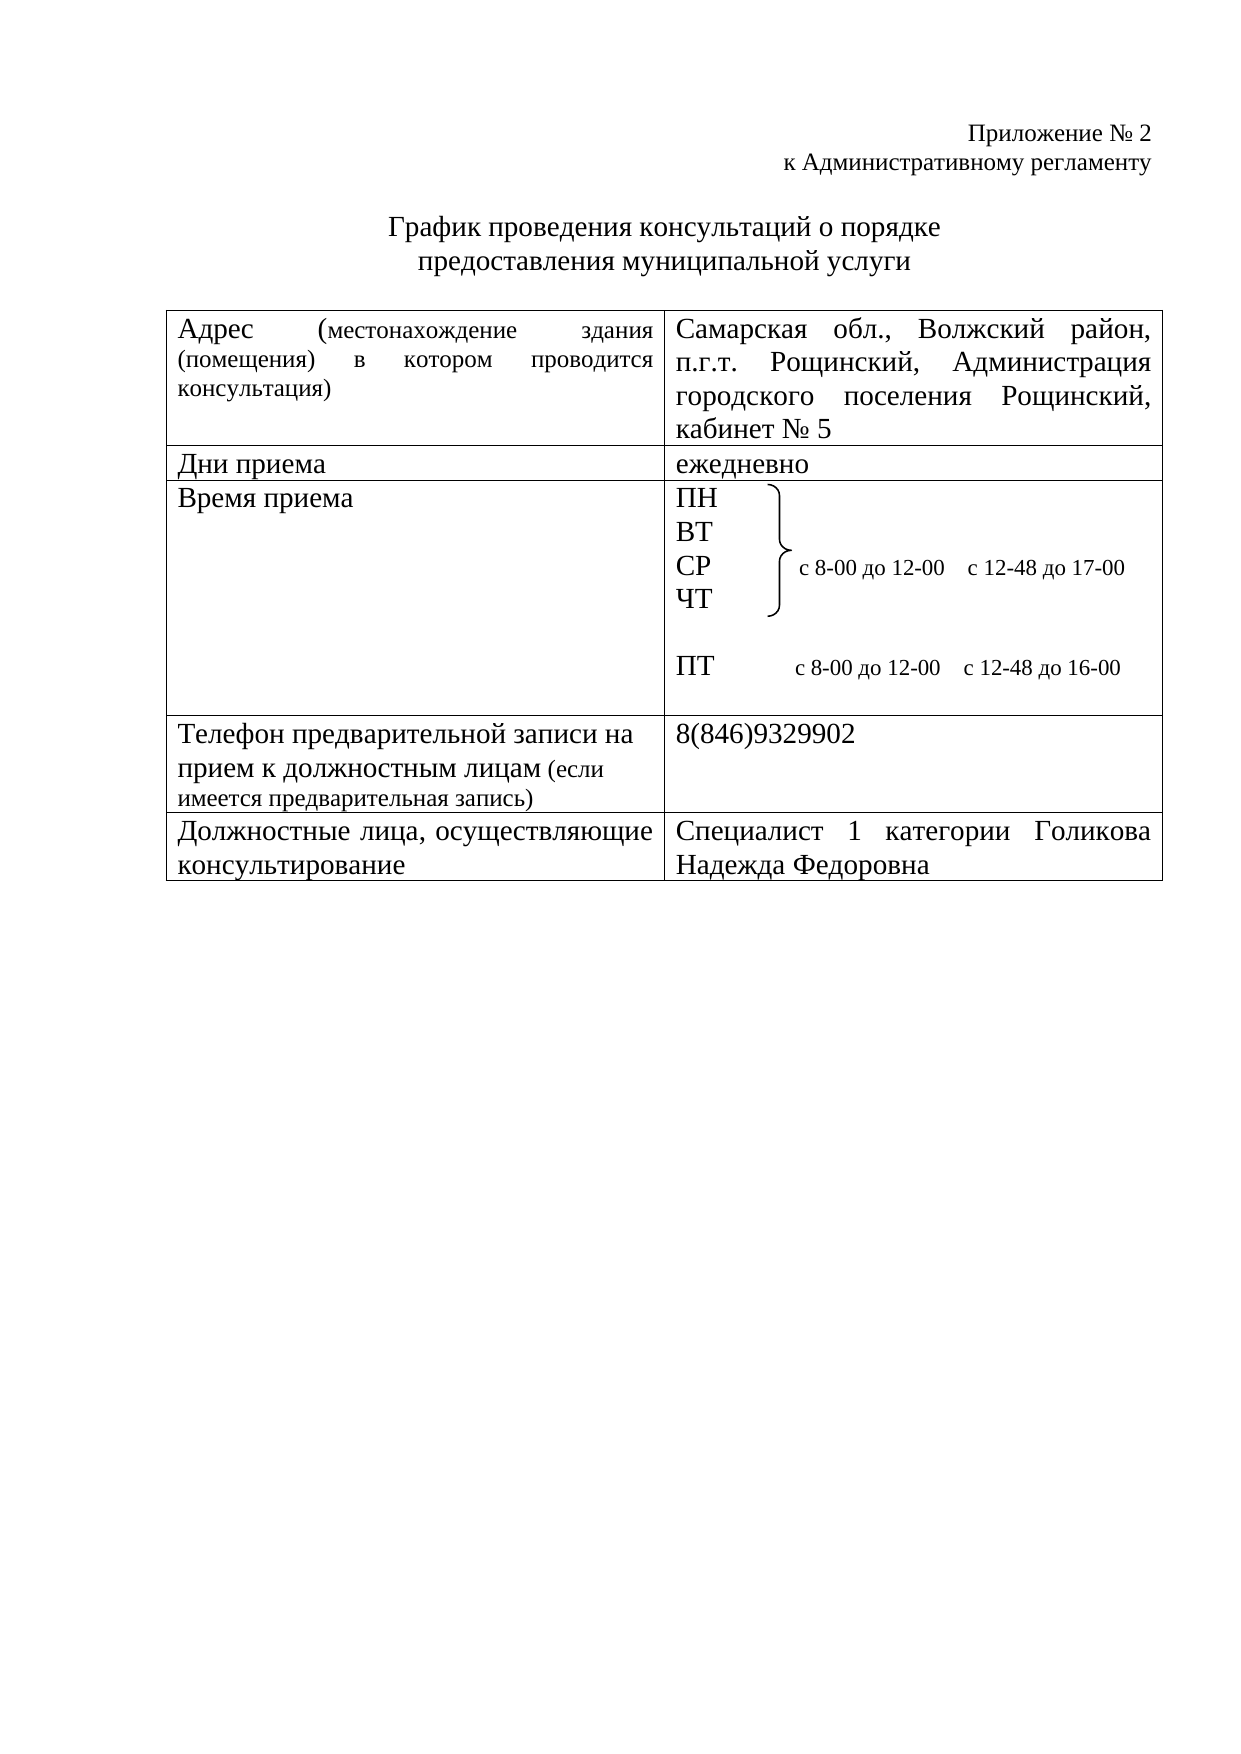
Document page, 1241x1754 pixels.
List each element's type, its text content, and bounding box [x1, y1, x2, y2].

table_header Самарская обл., Волжский район, п.г.т. Рощинский, Администрация городского поселения Рощинский, кабинет № 5 [665, 311, 1162, 445]
table_cell Дни приема [167, 446, 664, 479]
text Приложение № 2 [177, 118, 1152, 147]
table_cell Время приема [167, 481, 664, 715]
text к Административному регламенту [177, 147, 1152, 176]
text График проведения консультаций о порядке [177, 209, 1152, 243]
text предоставления муниципальной услуги [177, 243, 1152, 276]
table_cell Должностные лица, осуществляющие консультирование [167, 813, 664, 880]
table_cell ежедневно [665, 446, 1162, 479]
table_cell 8(846)9329902 [665, 716, 1162, 812]
table_header Адрес (местонахождение здания (помещения) в котором проводится консультация) [167, 311, 664, 445]
table_cell ПН ВТ СР с 8-00 до 12-00 с 12-48 до 17-00 ЧТ ПТ с 8-00 до 12-00 с 12-48 до 16-00 [665, 481, 1162, 715]
table_cell Телефон предварительной записи на прием к должностным лицам (если имеется предварительная запись) [167, 716, 664, 812]
table_cell Специалист 1 категории Голикова Надежда Федоровна [665, 813, 1162, 880]
